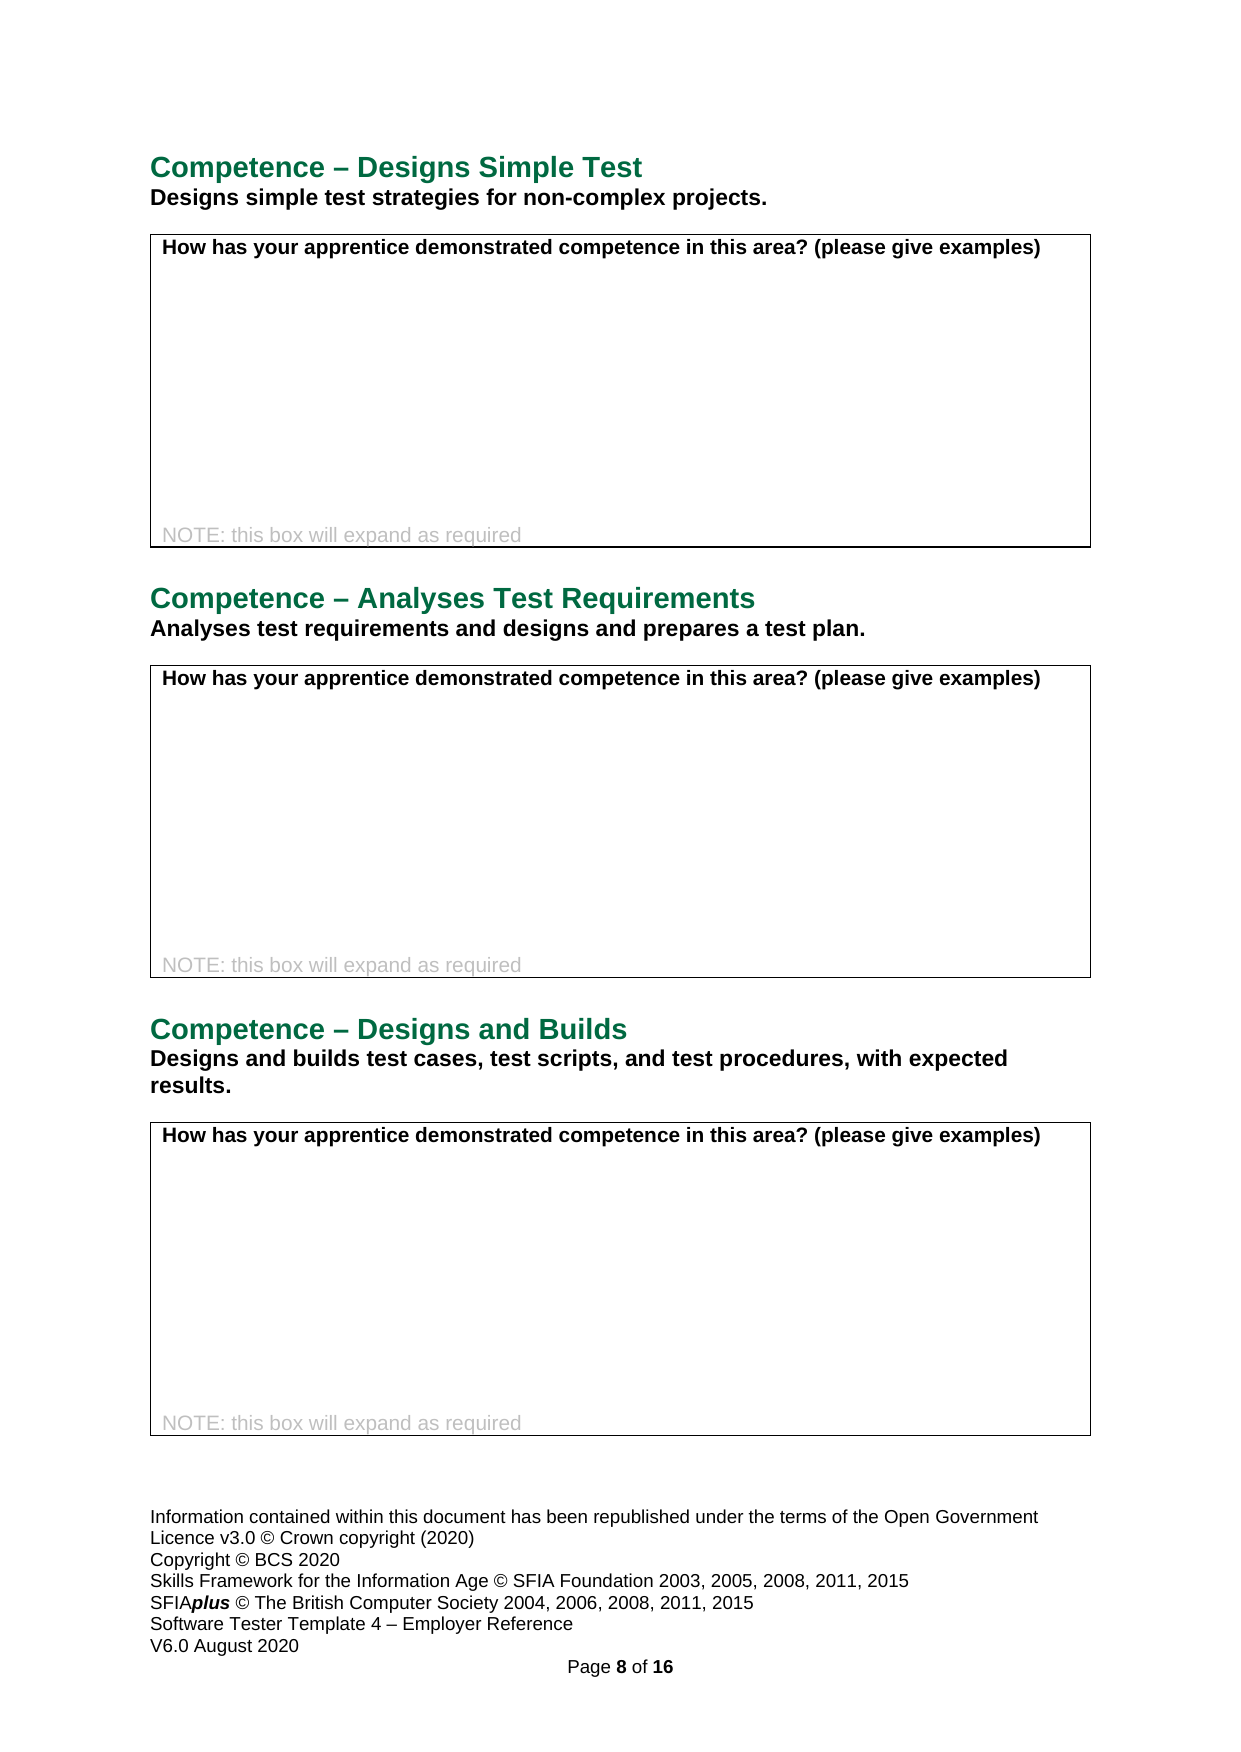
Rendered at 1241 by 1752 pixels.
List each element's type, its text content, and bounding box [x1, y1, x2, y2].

table_header How has your apprentice demonstrated competence in this area? (please give examples) NOTE: this box will expand as required [151, 666, 1090, 977]
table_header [151, 235, 1090, 546]
text Competence – Designs and Builds [150, 1012, 1090, 1045]
text Designs and builds test cases, test scripts, and test procedures, with expected results. [150, 1045, 1090, 1098]
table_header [151, 1123, 1090, 1434]
text Competence – Analyses Test Requirements [150, 581, 1090, 614]
text Competence – Designs Simple Test [150, 150, 1090, 183]
text Analyses test requirements and designs and prepares a test plan. [150, 614, 1090, 641]
text Designs simple test strategies for non-complex projects. [150, 183, 1090, 210]
